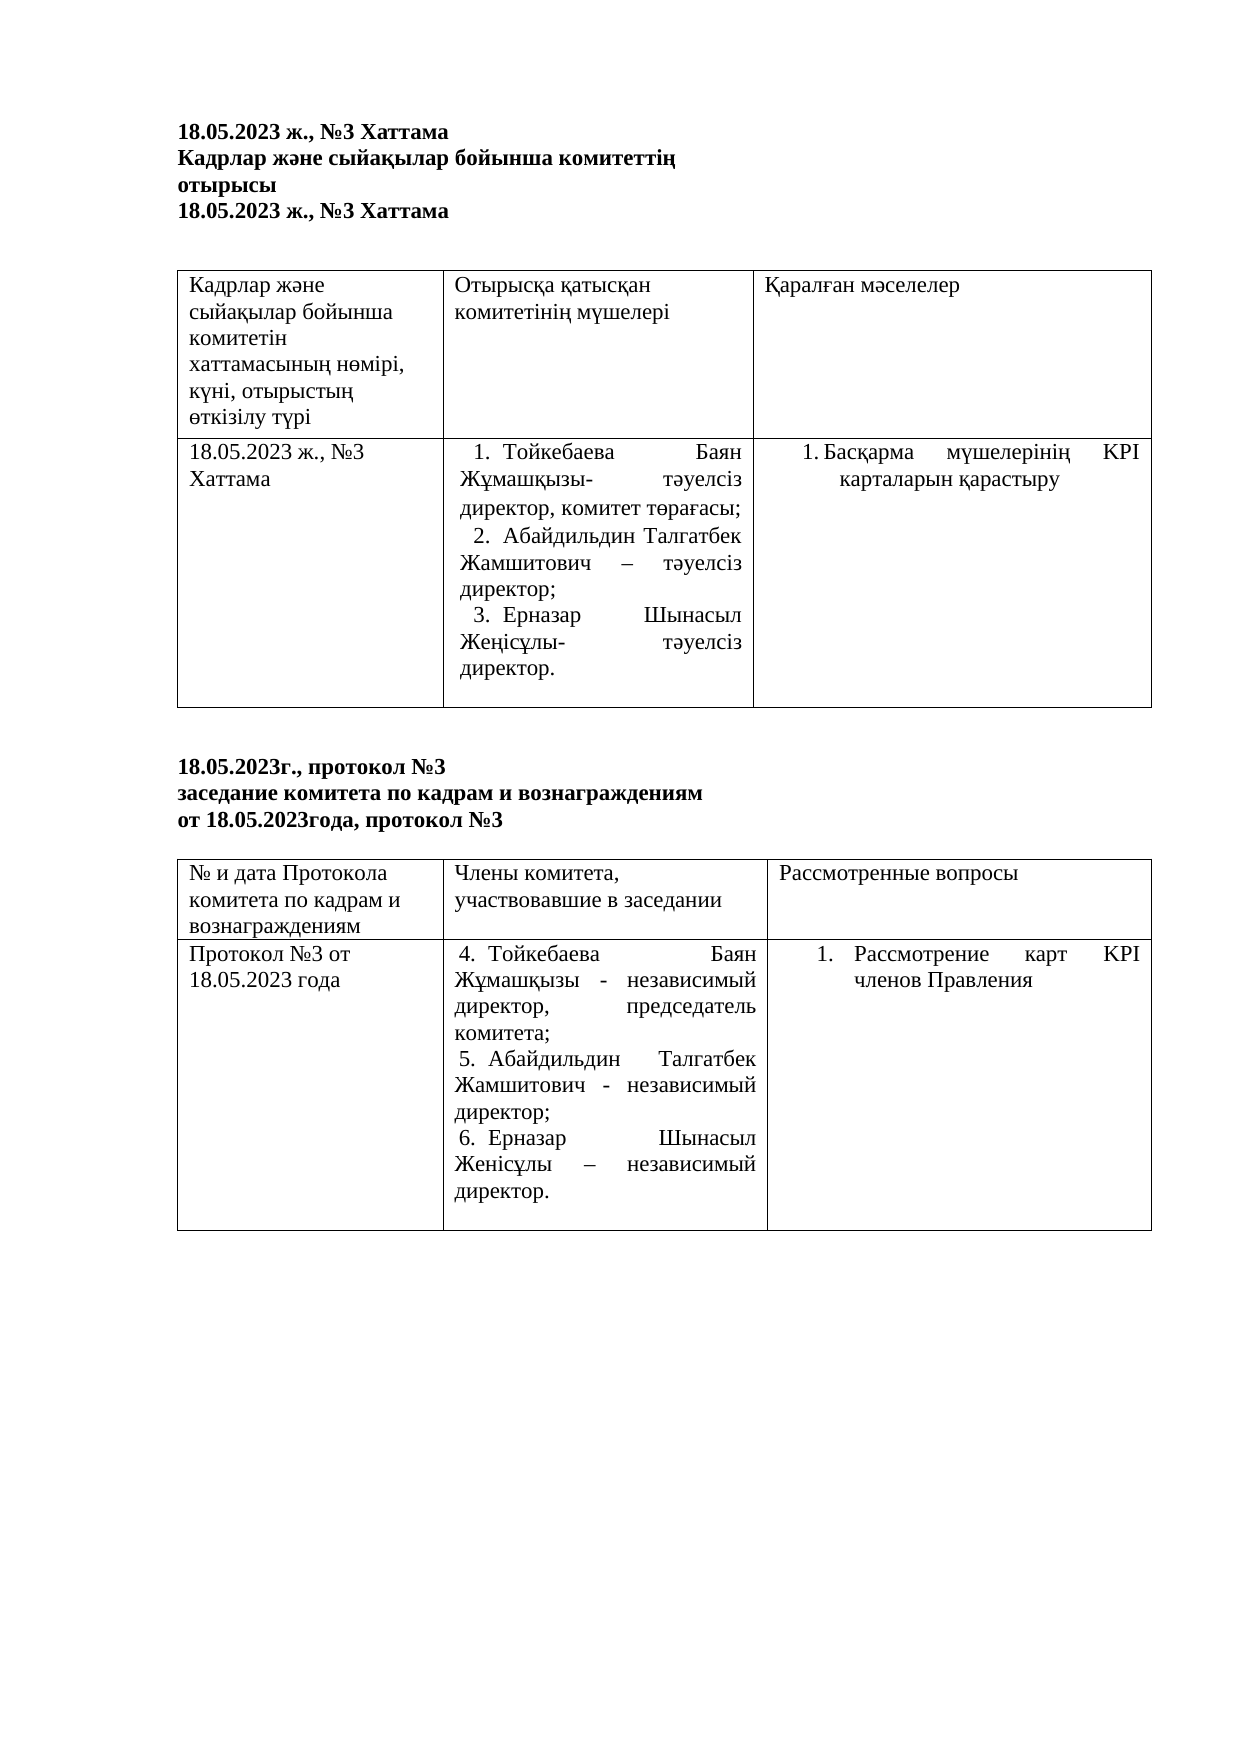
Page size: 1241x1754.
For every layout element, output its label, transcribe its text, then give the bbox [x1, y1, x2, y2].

text 18.05.2023 ж., №3 Хаттама [177, 118, 1152, 144]
text 18.05.2023 ж., №3 Хаттама [177, 197, 1152, 223]
table_header Рассмотренные вопросы [768, 860, 1151, 938]
text от 18.05.2023года, протокол №3 [177, 806, 1152, 832]
table_cell Басқарма мүшелерінің KPI карталарын қарастыру [754, 439, 1151, 707]
table_cell Протокол №3 от 18.05.2023 года [178, 940, 443, 1229]
text 18.05.2023г., протокол №3 [177, 753, 1152, 779]
table_header Кадрлар және сыйақылар бойынша комитетін хаттамасының нөмірі, күні, отырыстың өткізілу түрі [178, 271, 443, 437]
table_header Члены комитета, участвовавшие в заседании [444, 860, 767, 938]
table_header № и дата Протокола комитета по кадрам и вознаграждениям [178, 860, 443, 938]
table_cell Рассмотрение карт KPI членов Правления [768, 940, 1151, 1229]
text заседание комитета по кадрам и вознаграждениям [177, 779, 1152, 806]
text отырысы [177, 171, 1152, 197]
text Кадрлар және сыйақылар бойынша комитеттің [177, 144, 1152, 171]
table_header Қаралған мәселелер [754, 271, 1151, 437]
table_cell Тойкебаева Баян Жұмашқызы- тәуелсіз директор, комитет төрағасы; Абайдильдин Талгатбек Жамшитович – тәуелсіз директор; Ерназар Шынасыл Жеңісұлы- тәуелсіз директор. [444, 439, 753, 707]
table_header Отырысқа қатысқан комитетінің мүшелері [444, 271, 753, 437]
table_cell 18.05.2023 ж., №3 Хаттама [178, 439, 443, 707]
table_cell Тойкебаева Баян Жұмашқызы - независимый директор, председатель комитета; Абайдильдин Талгатбек Жамшитович - независимый директор; Ерназар Шынасыл Женісұлы – независимый директор. [444, 940, 767, 1229]
